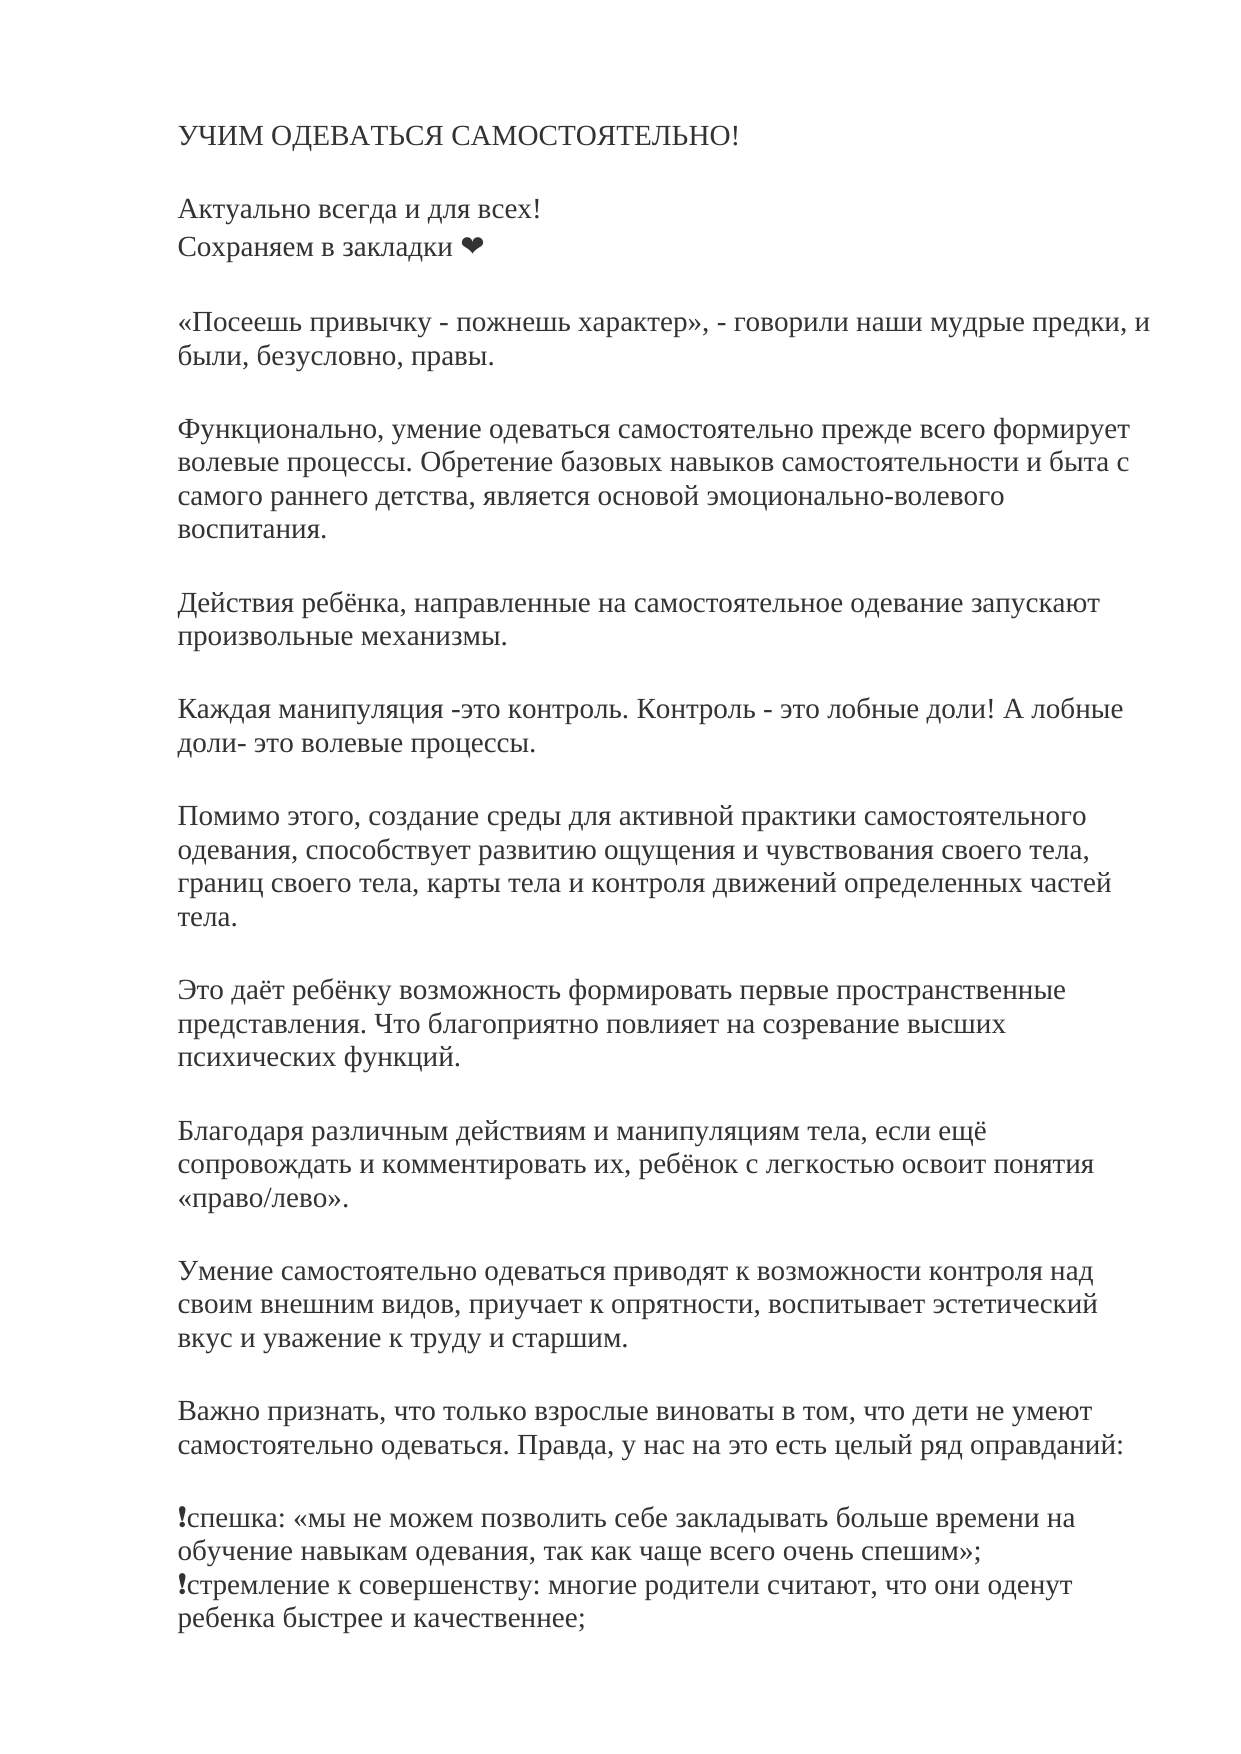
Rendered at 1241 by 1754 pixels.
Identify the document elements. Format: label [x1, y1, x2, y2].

text [177, 118, 1152, 1634]
